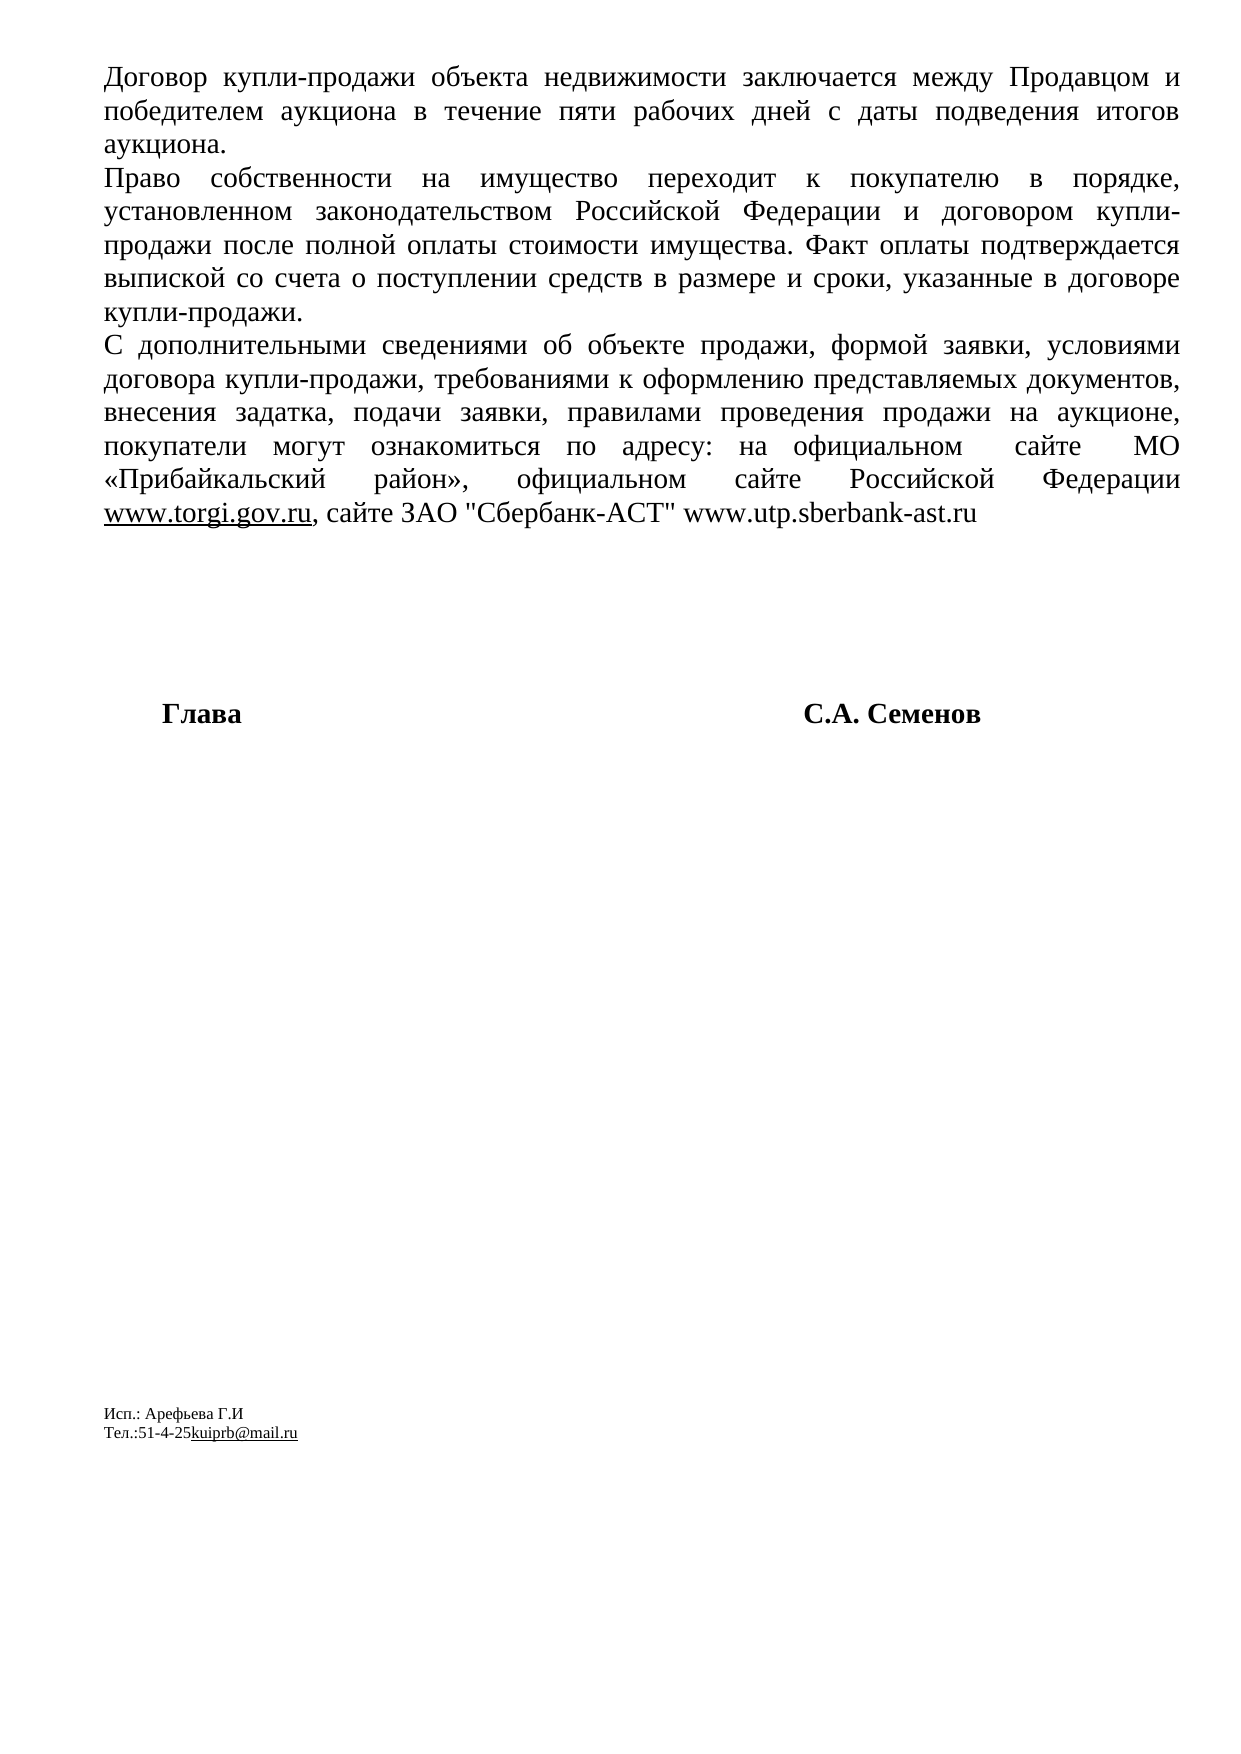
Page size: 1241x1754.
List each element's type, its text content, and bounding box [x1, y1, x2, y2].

text Право собственности на имущество переходит к покупателю в порядке, установленном законодательством Российской Федерации и договором купли-продажи после полной оплаты стоимости имущества. Факт оплаты подтверждается выпиской со счета о поступлении средств в размере и сроки, указанные в договоре купли-продажи. [103, 160, 1181, 327]
text Исп.: Арефьева Г.И [103, 1404, 1181, 1423]
text Договор купли-продажи объекта недвижимости заключается между Продавцом и победителем аукциона в течение пяти рабочих дней с даты подведения итогов аукциона. [103, 59, 1181, 160]
text Тел.:51-4-25kuiprb@mail.ru [103, 1423, 1181, 1442]
text С дополнительными сведениями об объекте продажи, формой заявки, условиями договора купли-продажи, требованиями к оформлению представляемых документов, внесения задатка, подачи заявки, правилами проведения продажи на аукционе, покупатели могут ознакомиться по адресу: на официальном сайте МО «Прибайкальский район», официальном сайте Российской Федерации www.torgi.gov.ru, сайте ЗАО "Сбербанк-АСТ" www.utp.sberbank-ast.ru [103, 327, 1181, 529]
text Глава С.А. Семенов [103, 696, 1181, 730]
